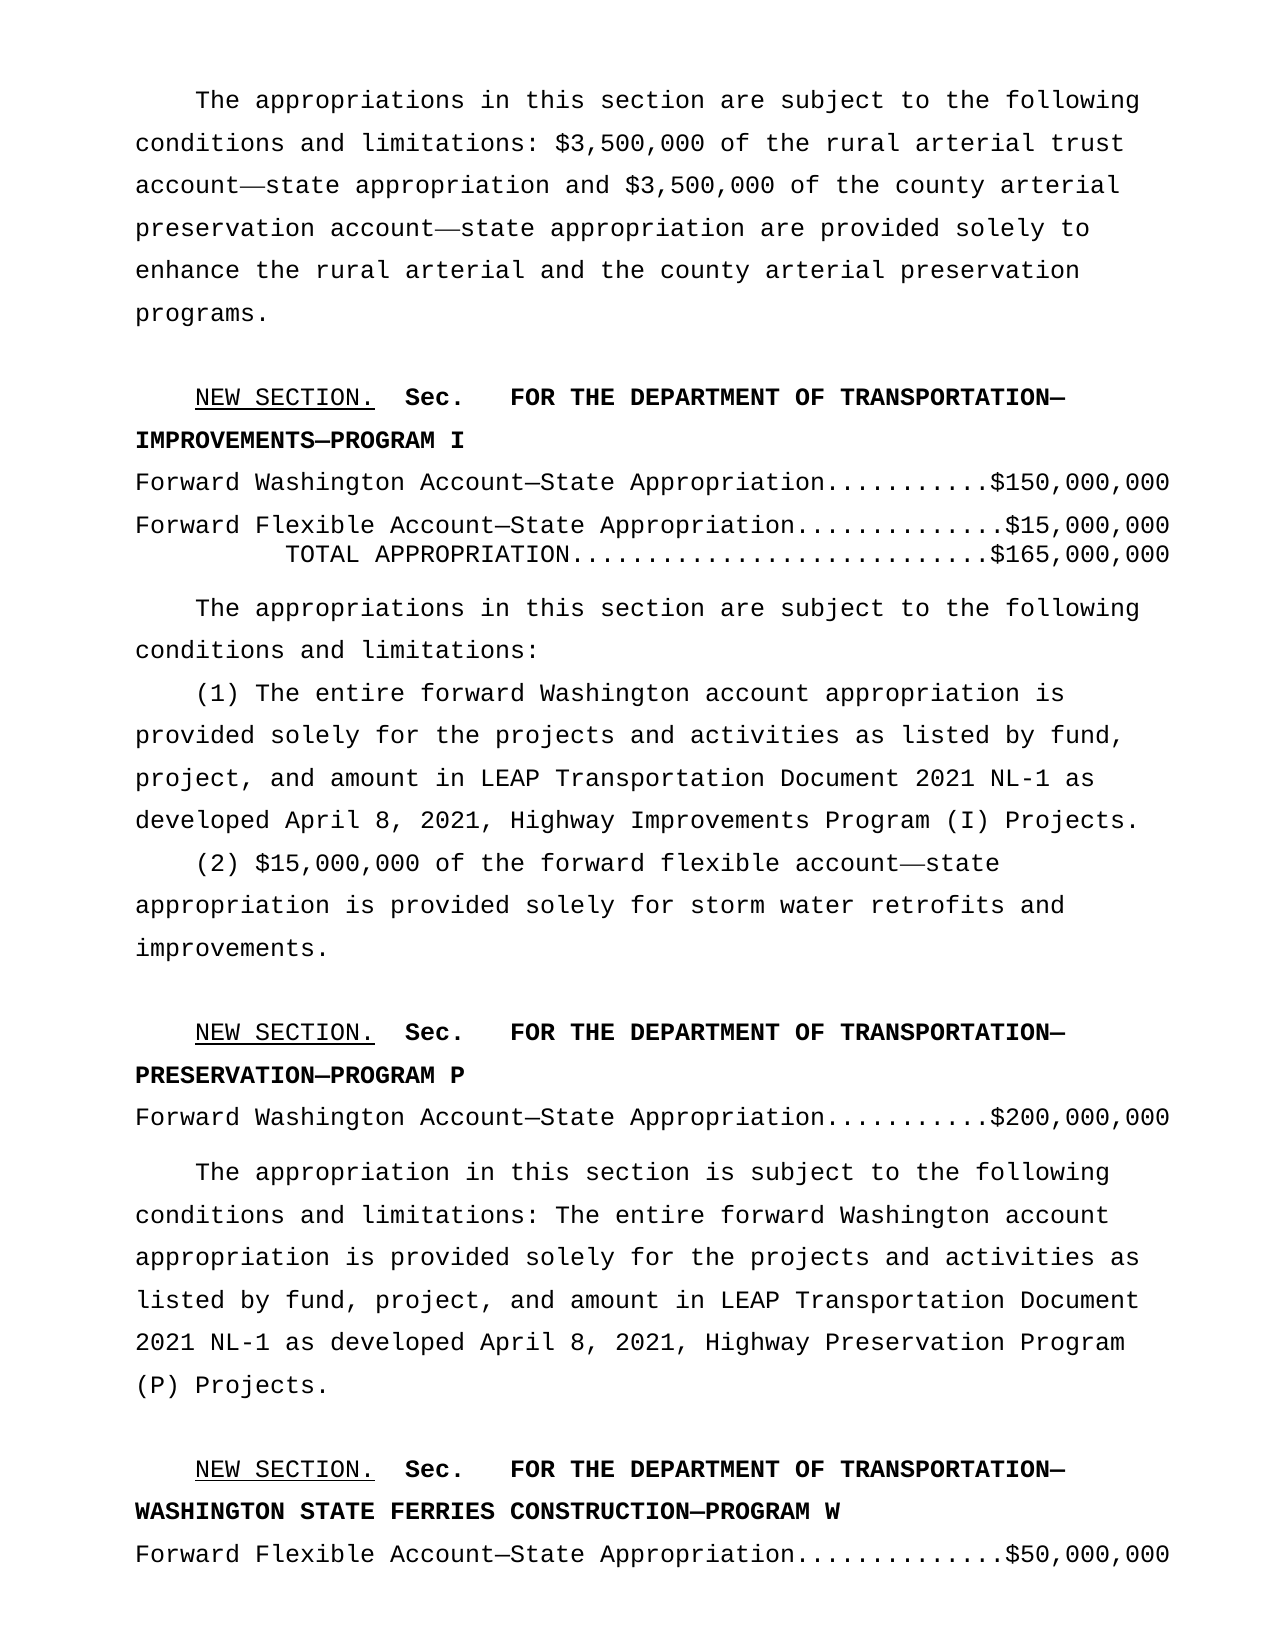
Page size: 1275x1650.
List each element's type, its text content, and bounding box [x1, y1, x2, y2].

text The appropriations in this section are subject to the following conditions and limitations: $3,500,000 of the rural arterial trust account—state appropriation and $3,500,000 of the county arterial preservation account—state appropriation are provided solely to enhance the rural arterial and the county arterial preservation programs. [135, 75, 1170, 330]
text NEW SECTION. Sec. FOR THE DEPARTMENT OF TRANSPORTATION—IMPROVEMENTS—PROGRAM I [135, 372, 1170, 457]
text Forward Washington Account—State Appropriation $200,000,000 [135, 1092, 1170, 1134]
text (1) The entire forward Washington account appropriation is provided solely for the projects and activities as listed by fund, project, and amount in LEAP Transportation Document 2021 NL-1 as developed April 8, 2021, Highway Improvements Program (I) Projects. [135, 667, 1170, 837]
text Forward Washington Account—State Appropriation $150,000,000 [135, 457, 1170, 499]
text The appropriation in this section is subject to the following conditions and limitations: The entire forward Washington account appropriation is provided solely for the projects and activities as listed by fund, project, and amount in LEAP Transportation Document 2021 NL-1 as developed April 8, 2021, Highway Preservation Program (P) Projects. [135, 1147, 1170, 1402]
text Forward Flexible Account—State Appropriation $50,000,000 [135, 1528, 1170, 1571]
text Forward Flexible Account—State Appropriation $15,000,000 [135, 499, 1170, 542]
text NEW SECTION. Sec. FOR THE DEPARTMENT OF TRANSPORTATION—PRESERVATION—PROGRAM P [135, 1007, 1170, 1092]
text The appropriations in this section are subject to the following conditions and limitations: [135, 582, 1170, 667]
text (2) $15,000,000 of the forward flexible account—state appropriation is provided solely for storm water retrofits and improvements. [135, 837, 1170, 965]
text TOTAL APPROPRIATION $165,000,000 [135, 542, 1170, 570]
text NEW SECTION. Sec. FOR THE DEPARTMENT OF TRANSPORTATION—WASHINGTON STATE FERRIES CONSTRUCTION—PROGRAM W [135, 1443, 1170, 1528]
